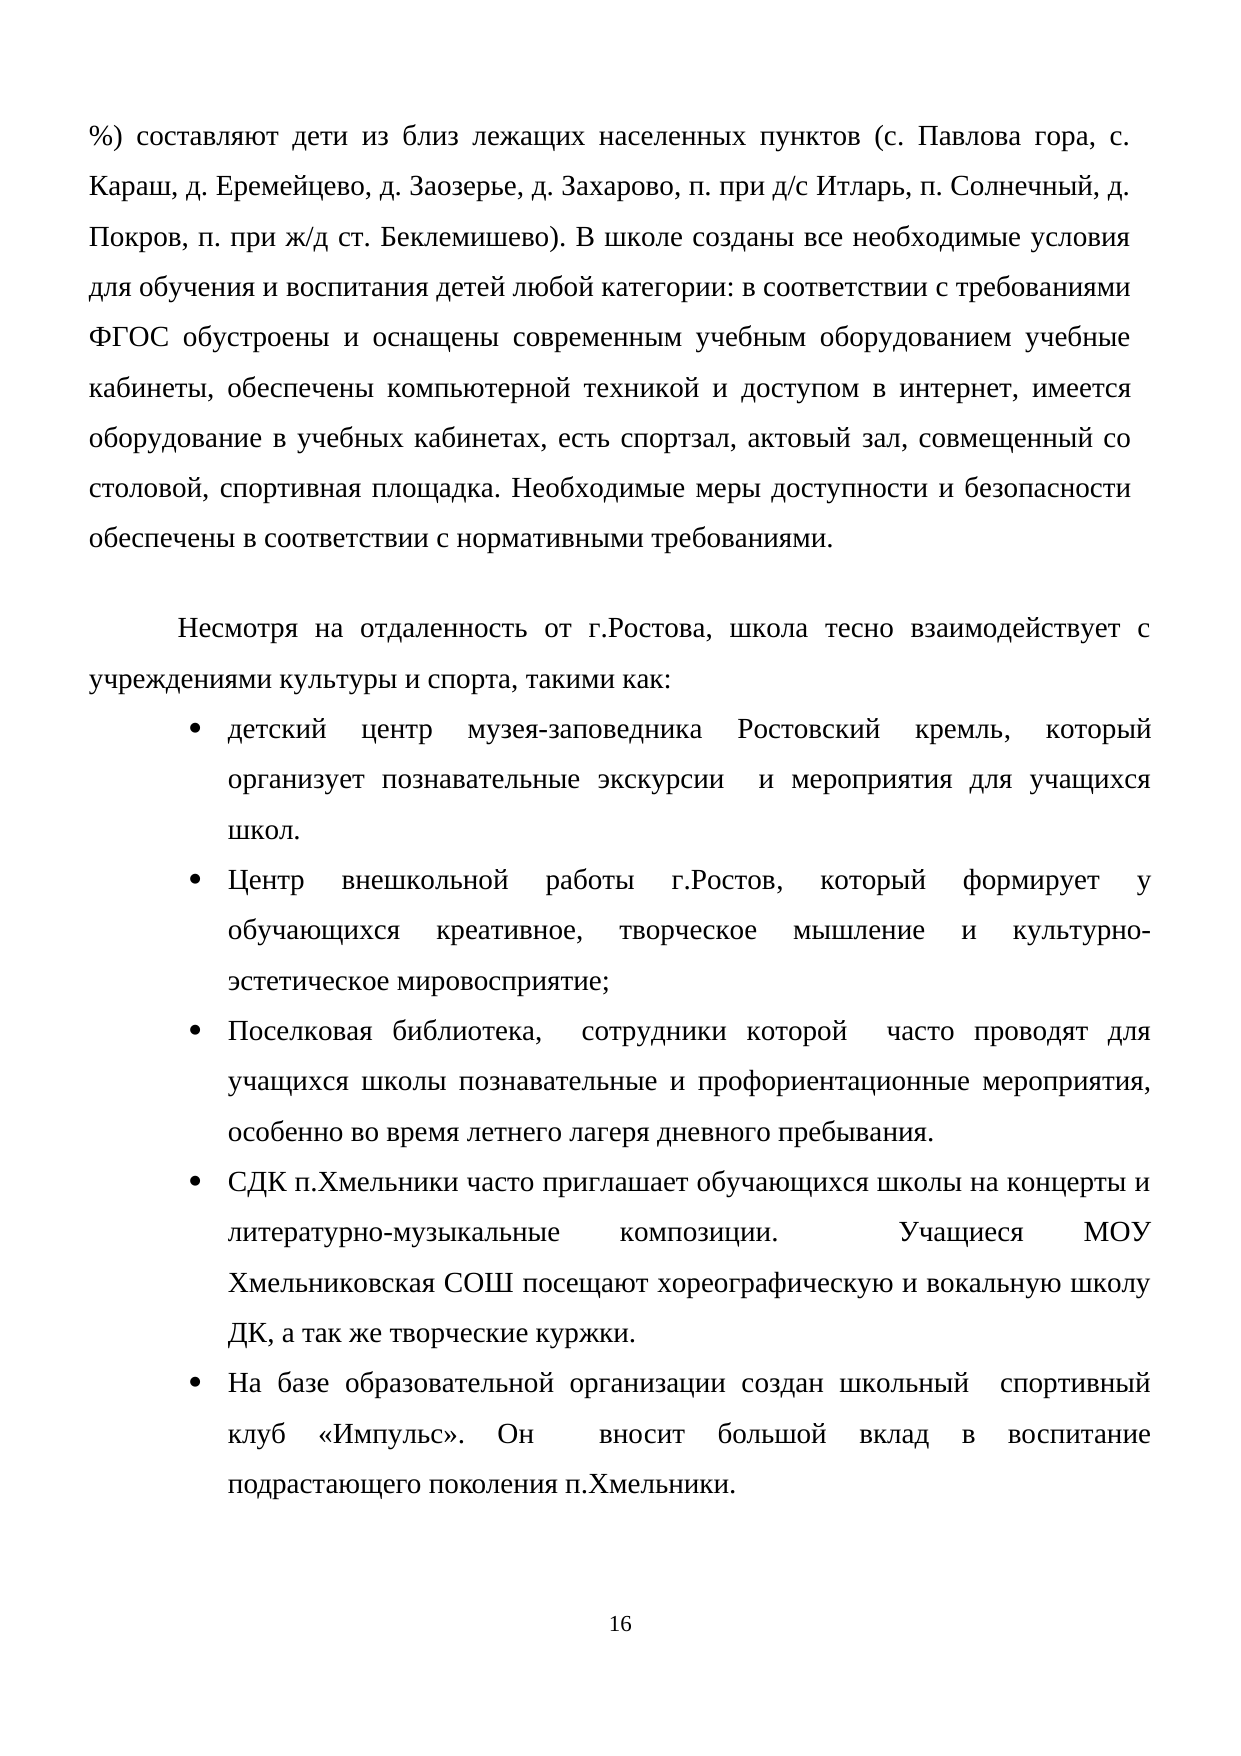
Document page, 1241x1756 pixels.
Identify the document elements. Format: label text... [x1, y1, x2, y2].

list Центр внешкольной работы г.Ростов, который формирует у обучающихся креативное, творческое мышление и культурно-эстетическое мировосприятие; [190, 862, 1152, 996]
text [89, 118, 1131, 554]
list На базе образовательной организации создан школьный спортивный клуб «Импульс». Он вносит большой вклад в воспитание подрастающего поколения п.Хмельники. [190, 1366, 1152, 1500]
text Несмотря на отдаленность от г.Ростова, школа тесно взаимодействует с учреждениями культуры и спорта, такими как: [89, 610, 1152, 694]
list СДК п.Хмельники часто приглашает обучающихся школы на концерты и литературно-музыкальные композиции. Учащиеся МОУ Хмельниковская СОШ посещают хореографическую и вокальную школу ДК, а так же творческие куржки. [190, 1164, 1152, 1349]
list Поселковая библиотека, сотрудники которой часто проводят для учащихся школы познавательные и профориентационные мероприятия, особенно во время летнего лагеря дневного пребывания. [190, 1013, 1152, 1147]
list детский центр музея-заповедника Ростовский кремль, который организует познавательные экскурсии и мероприятия для учащихся школ. [190, 711, 1152, 845]
